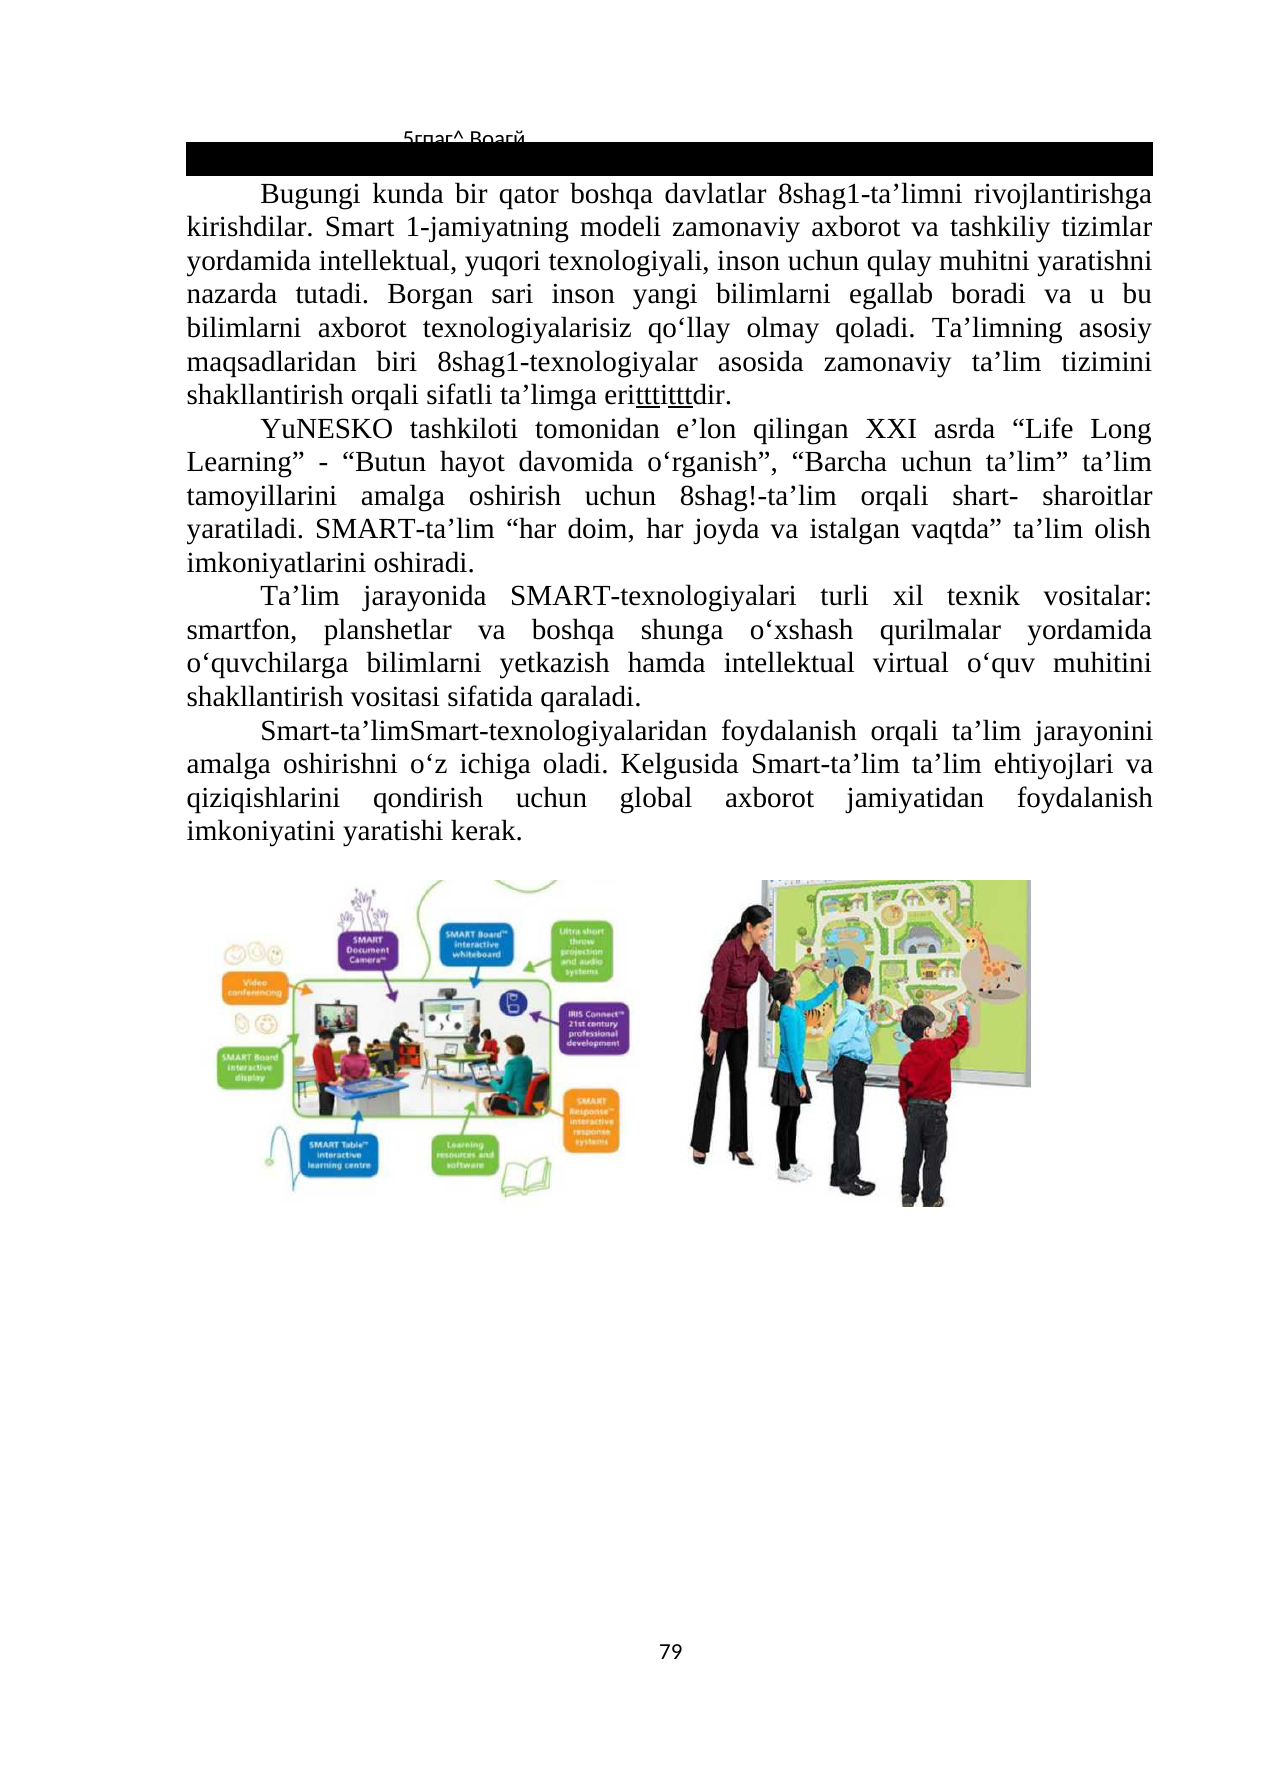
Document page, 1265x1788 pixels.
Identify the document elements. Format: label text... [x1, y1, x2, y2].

text YuNESKO tashkiloti tomonidan e’lon qilingan XXI asrda “Life Long Learning” - “Butun hayot davomida o‘rganish”, “Barcha uchun ta’lim” ta’lim tamoyillarini amalga oshirish uchun 8shag!-ta’lim orqali shart- sharoitlar yaratiladi. SMART-ta’lim “har doim, har joyda va istalgan vaqtda” ta’lim olish imkoniyatlarini oshiradi. [186, 411, 1153, 578]
text Bugungi kunda bir qator boshqa davlatlar 8shag1-ta’limni rivojlantirishga kirishdilar. Smart 1-jamiyatning modeli zamonaviy axborot va tashkiliy tizimlar yordamida intellektual, yuqori texnologiyali, inson uchun qulay muhitni yaratishni nazarda tutadi. Borgan sari inson yangi bilimlarni egallab boradi va u bu bilimlarni axborot texnologiyalarisiz qo‘llay olmay qoladi. Ta’limning asosiy maqsadlaridan biri 8shag1-texnologiyalar asosida zamonaviy ta’lim tizimini shakllantirish orqali sifatli ta’limga eritttitttdir. [186, 176, 1153, 411]
text Ta’lim jarayonida SMART-texnologiyalari turli xil texnik vositalar: smartfon, planshetlar va boshqa shunga o‘xshash qurilmalar yordamida o‘quvchilarga bilimlarni yetkazish hamda intellektual virtual o‘quv muhitini shakllantirish vositasi sifatida qaraladi. [186, 578, 1153, 713]
text Smart-ta’limSmart-texnologiyalaridan foydalanish orqali ta’lim jarayonini amalga oshirishni o‘z ichiga oladi. Kelgusida Smart-ta’lim ta’lim ehtiyojlari va qiziqishlarini qondirish uchun global axborot jamiyatidan foydalanish imkoniyatini yaratishi kerak. [186, 713, 1153, 847]
picture [201, 880, 1031, 1207]
